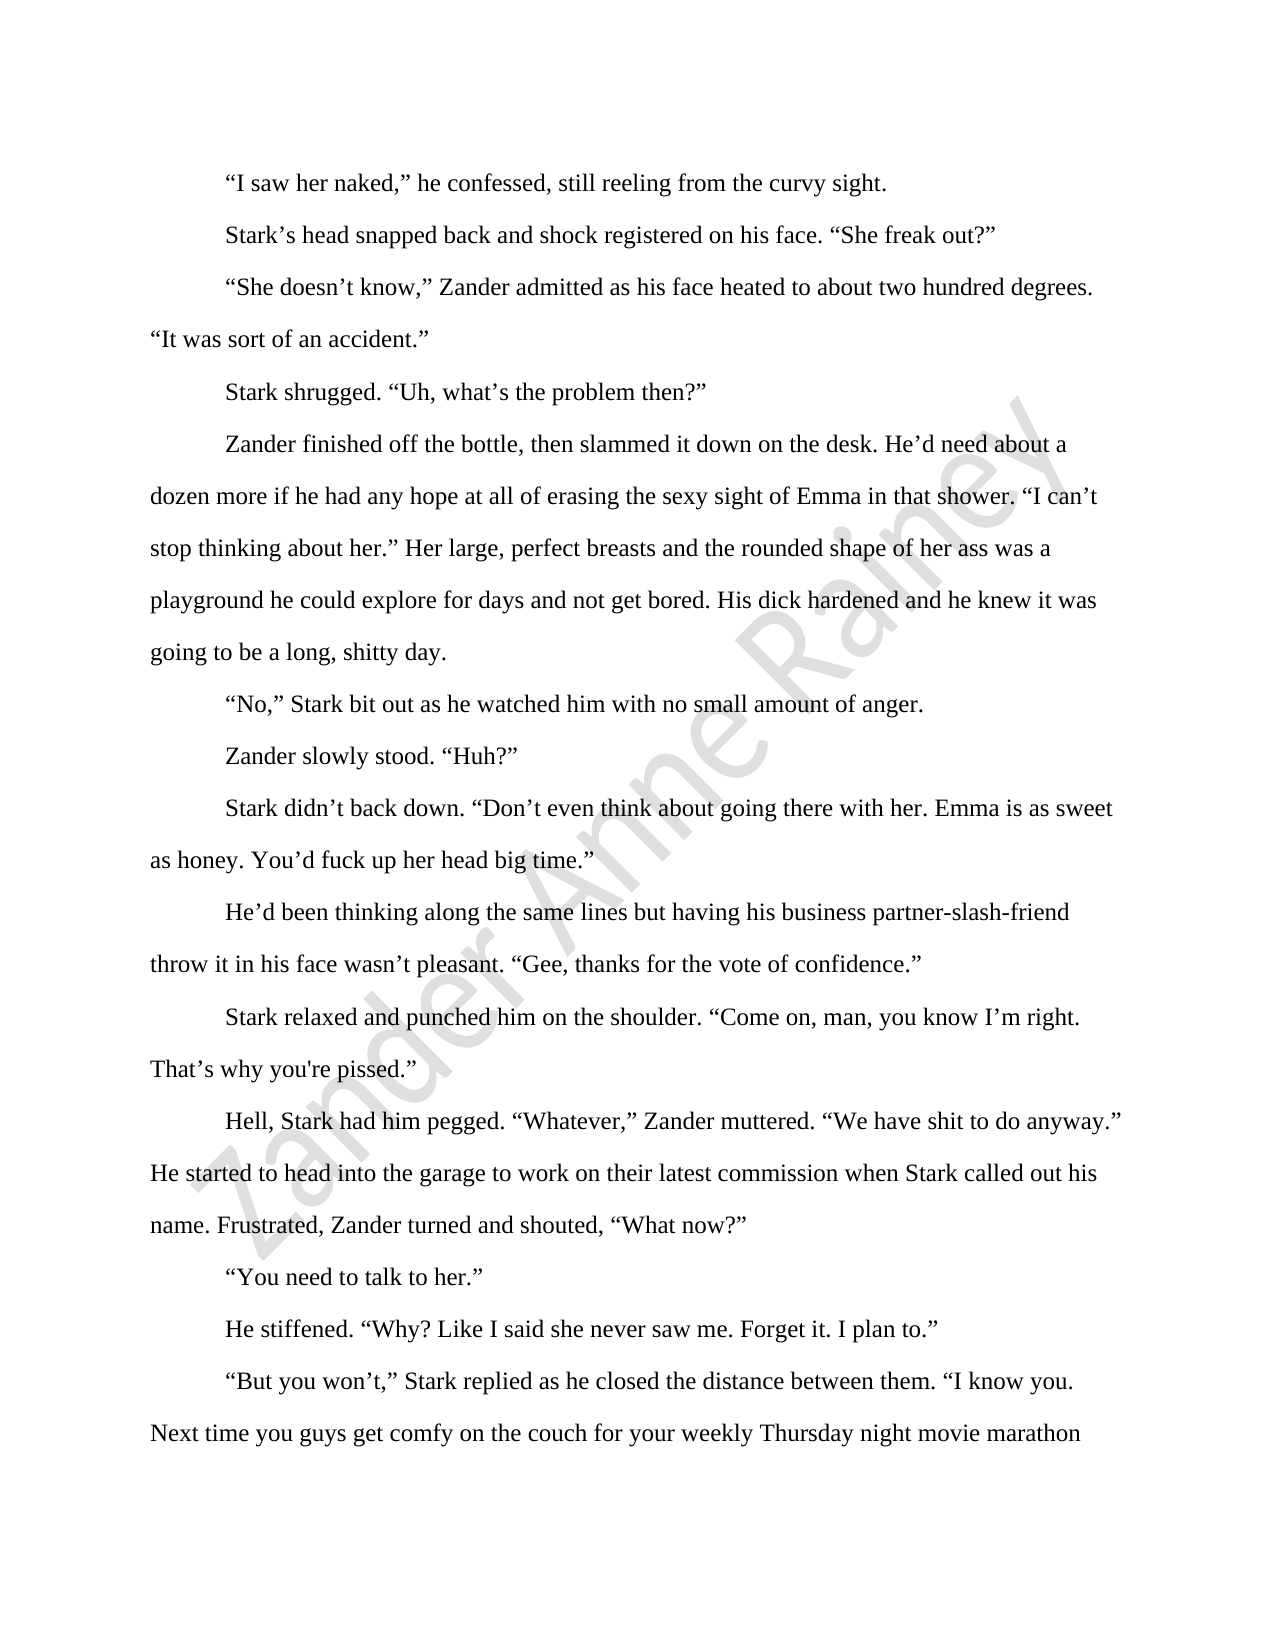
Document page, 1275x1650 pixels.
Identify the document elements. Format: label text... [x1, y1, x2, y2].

text Hell, Stark had him pegged. “Whatever,” Zander muttered. “We have shit to do anyway.” He started to head into the garage to work on their latest commission when Stark called out his name. Frustrated, Zander turned and shouted, “What now?” [150, 1087, 1125, 1244]
text He stiffened. “Why? Like I said she never saw me. Forget it. I plan to.” [150, 1296, 1125, 1348]
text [150, 1348, 1125, 1452]
text “You need to talk to her.” [150, 1244, 1125, 1296]
text Stark’s head snapped back and shock registered on his face. “She freak out?” [150, 202, 1125, 254]
text Stark shrugged. “Uh, what’s the problem then?” [150, 358, 1125, 410]
text “She doesn’t know,” Zander admitted as his face heated to about two hundred degrees. “It was sort of an accident.” [150, 254, 1125, 358]
text Zander slowly stood. “Huh?” [150, 723, 1125, 775]
text Stark relaxed and punched him on the shoulder. “Come on, man, you know I’m right. That’s why you're pissed.” [150, 983, 1125, 1087]
text Stark didn’t back down. “Don’t even think about going there with her. Emma is as sweet as honey. You’d fuck up her head big time.” [150, 775, 1125, 879]
text He’d been thinking along the same lines but having his business partner-slash-friend throw it in his face wasn’t pleasant. “Gee, thanks for the vote of confidence.” [150, 879, 1125, 983]
text “No,” Stark bit out as he watched him with no small amount of anger. [150, 671, 1125, 723]
text “I saw her naked,” he confessed, still reeling from the curvy sight. [150, 150, 1125, 202]
text Zander finished off the bottle, then slammed it down on the desk. He’d need about a dozen more if he had any hope at all of erasing the sexy sight of Emma in that shower. “I can’t stop thinking about her.” Her large, perfect breasts and the rounded shape of her ass was a playground he could explore for days and not get bored. His dick hardened and he knew it was going to be a long, shitty day. [150, 410, 1125, 671]
